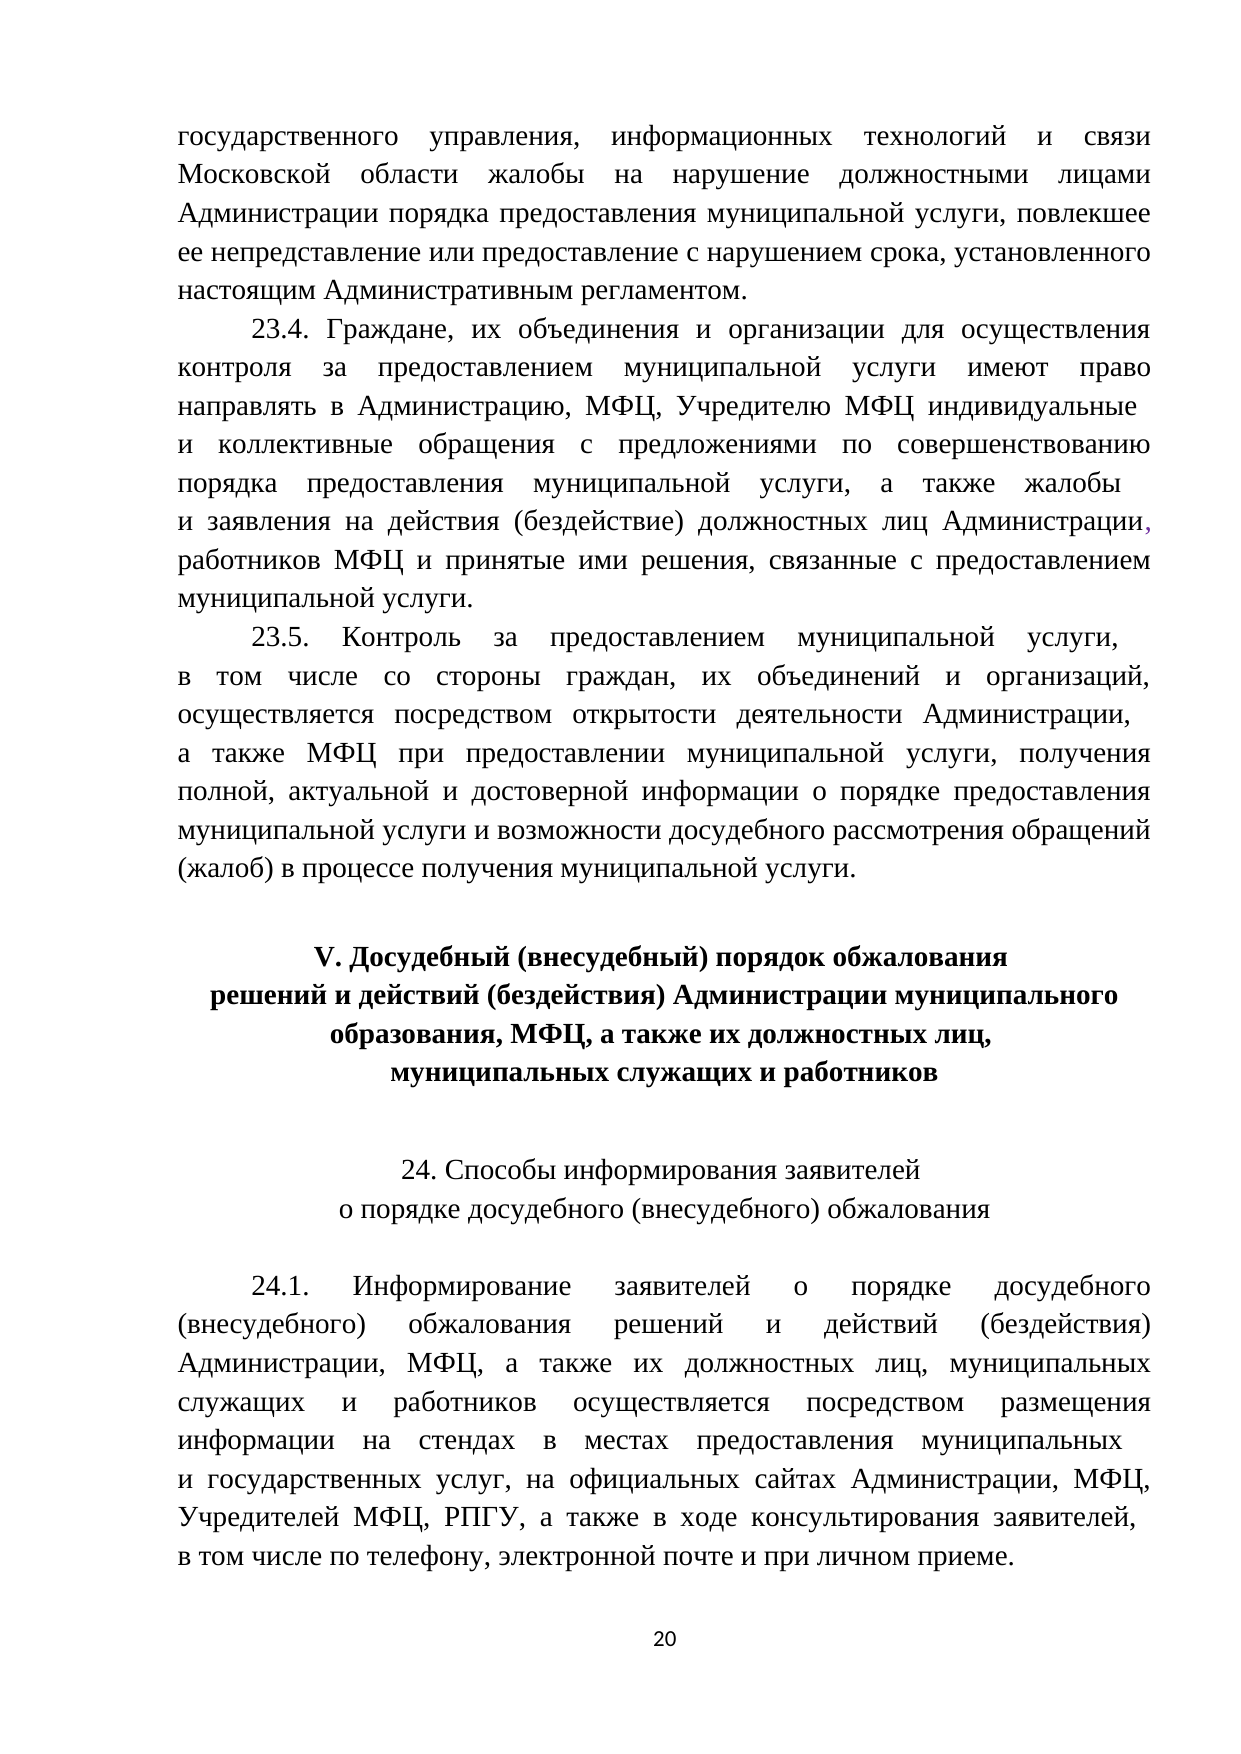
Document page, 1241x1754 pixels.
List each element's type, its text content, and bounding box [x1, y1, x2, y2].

subtitle 24. Способы информирования заявителей о порядке досудебного (внесудебного) обжалования [177, 1152, 1152, 1224]
text 24.1. Информирование заявителей о порядке досудебного (внесудебного) обжалования решений и действий (бездействия) Администрации, МФЦ, а также их должностных лиц, муниципальных служащих и работников осуществляется посредством размещения информации на стендах в местах предоставления муниципальных и государственных услуг, на официальных сайтах Администрации, МФЦ, Учредителей МФЦ, РПГУ, а также в ходе консультирования заявителей, в том числе по телефону, электронной почте и при личном приеме. [177, 1268, 1152, 1571]
subtitle V. Досудебный (внесудебный) порядок обжалования решений и действий (бездействия) Администрации муниципального образования, МФЦ, а также их должностных лиц, муниципальных служащих и работников [177, 939, 1152, 1088]
list 23.4. Граждане, их объединения и организации для осуществления контроля за предоставлением муниципальной услуги имеют право направлять в Администрацию, МФЦ, Учредителю МФЦ индивидуальные и коллективные обращения с предложениями по совершенствованию порядка предоставления муниципальной услуги, а также жалобы и заявления на действия (бездействие) должностных лиц Администрации, работников МФЦ и принятые ими решения, связанные с предоставлением муниципальной услуги. [177, 311, 1152, 614]
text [177, 118, 1152, 306]
list 23.5. Контроль за предоставлением муниципальной услуги, в том числе со стороны граждан, их объединений и организаций, осуществляется посредством открытости деятельности Администрации, а также МФЦ при предоставлении муниципальной услуги, получения полной, актуальной и достоверной информации о порядке предоставления муниципальной услуги и возможности досудебного рассмотрения обращений (жалоб) в процессе получения муниципальной услуги. [177, 619, 1152, 884]
